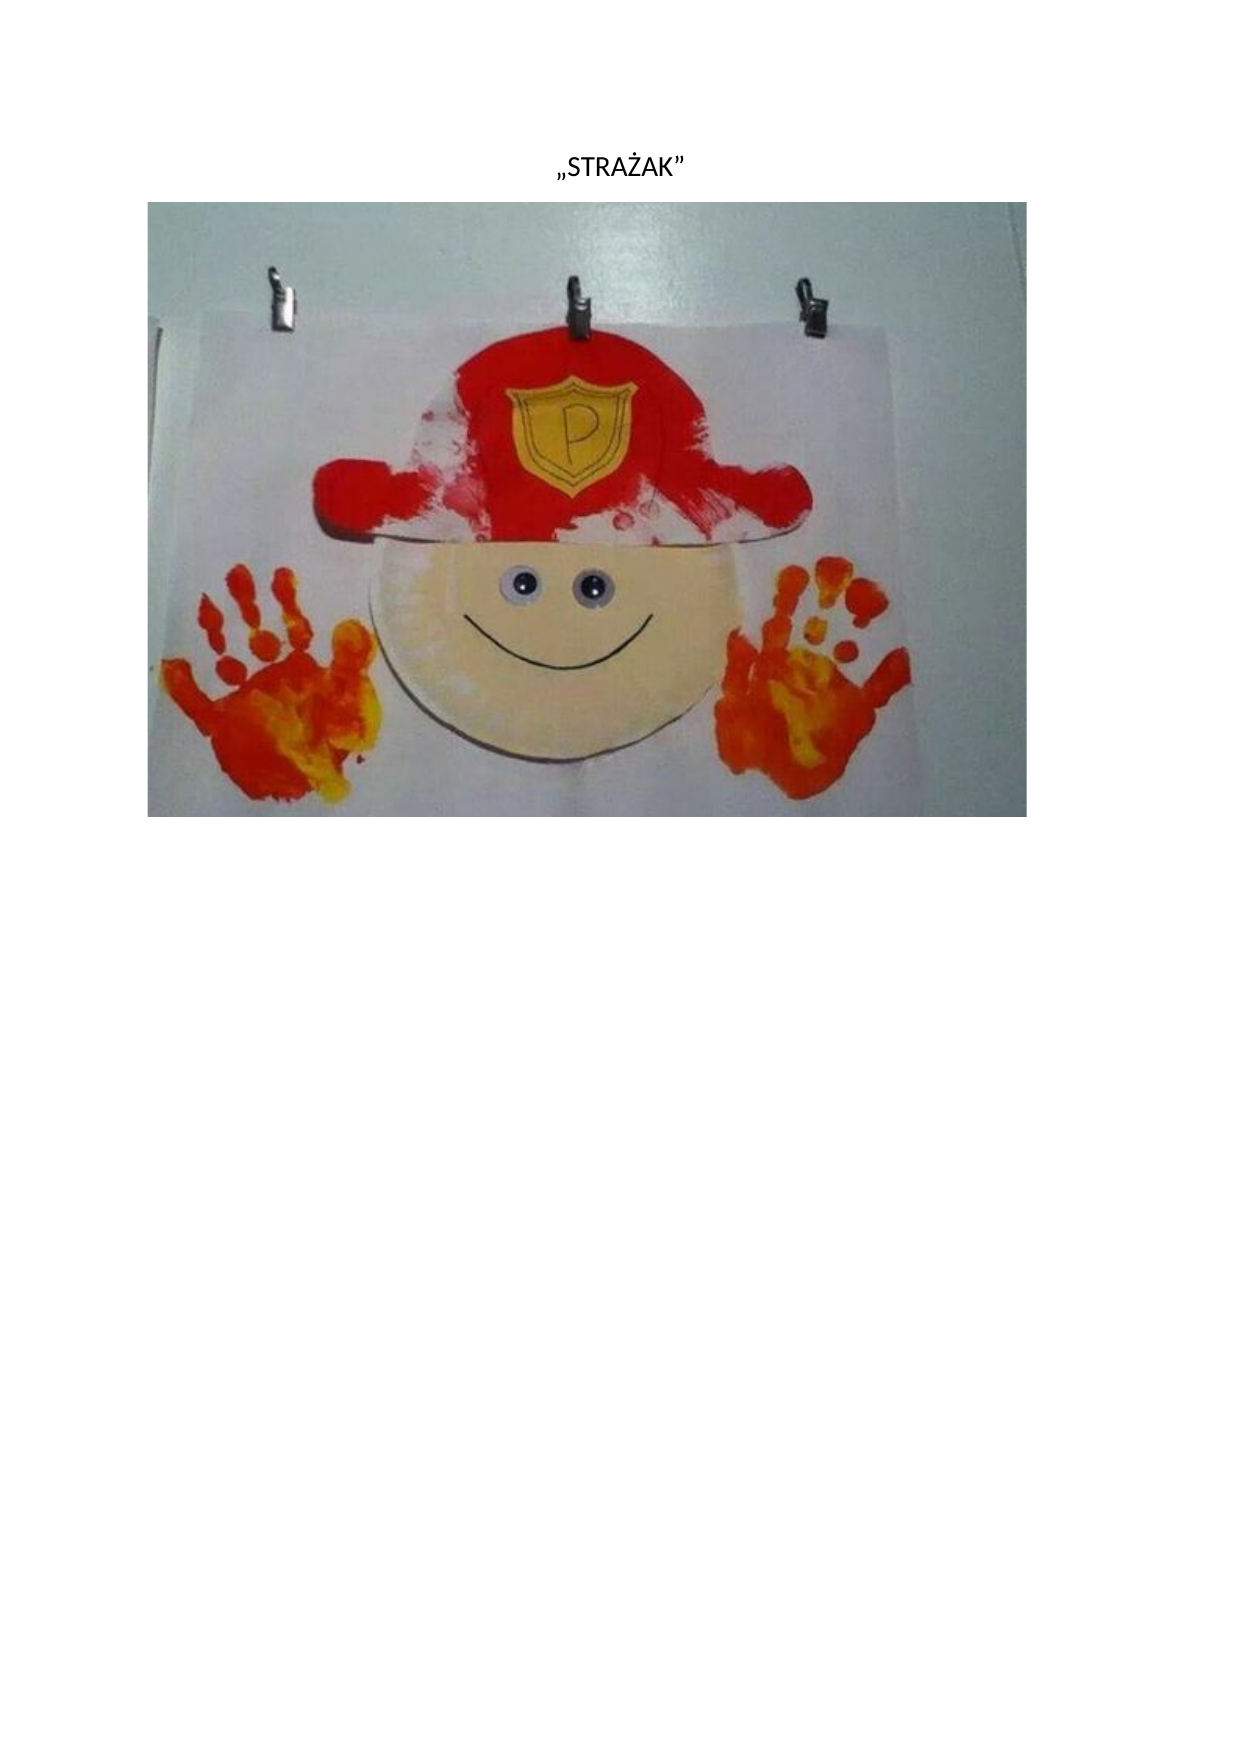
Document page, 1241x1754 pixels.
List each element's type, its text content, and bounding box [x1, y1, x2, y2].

text „STRAŻAK” [148, 148, 1093, 183]
picture [147, 202, 1027, 817]
